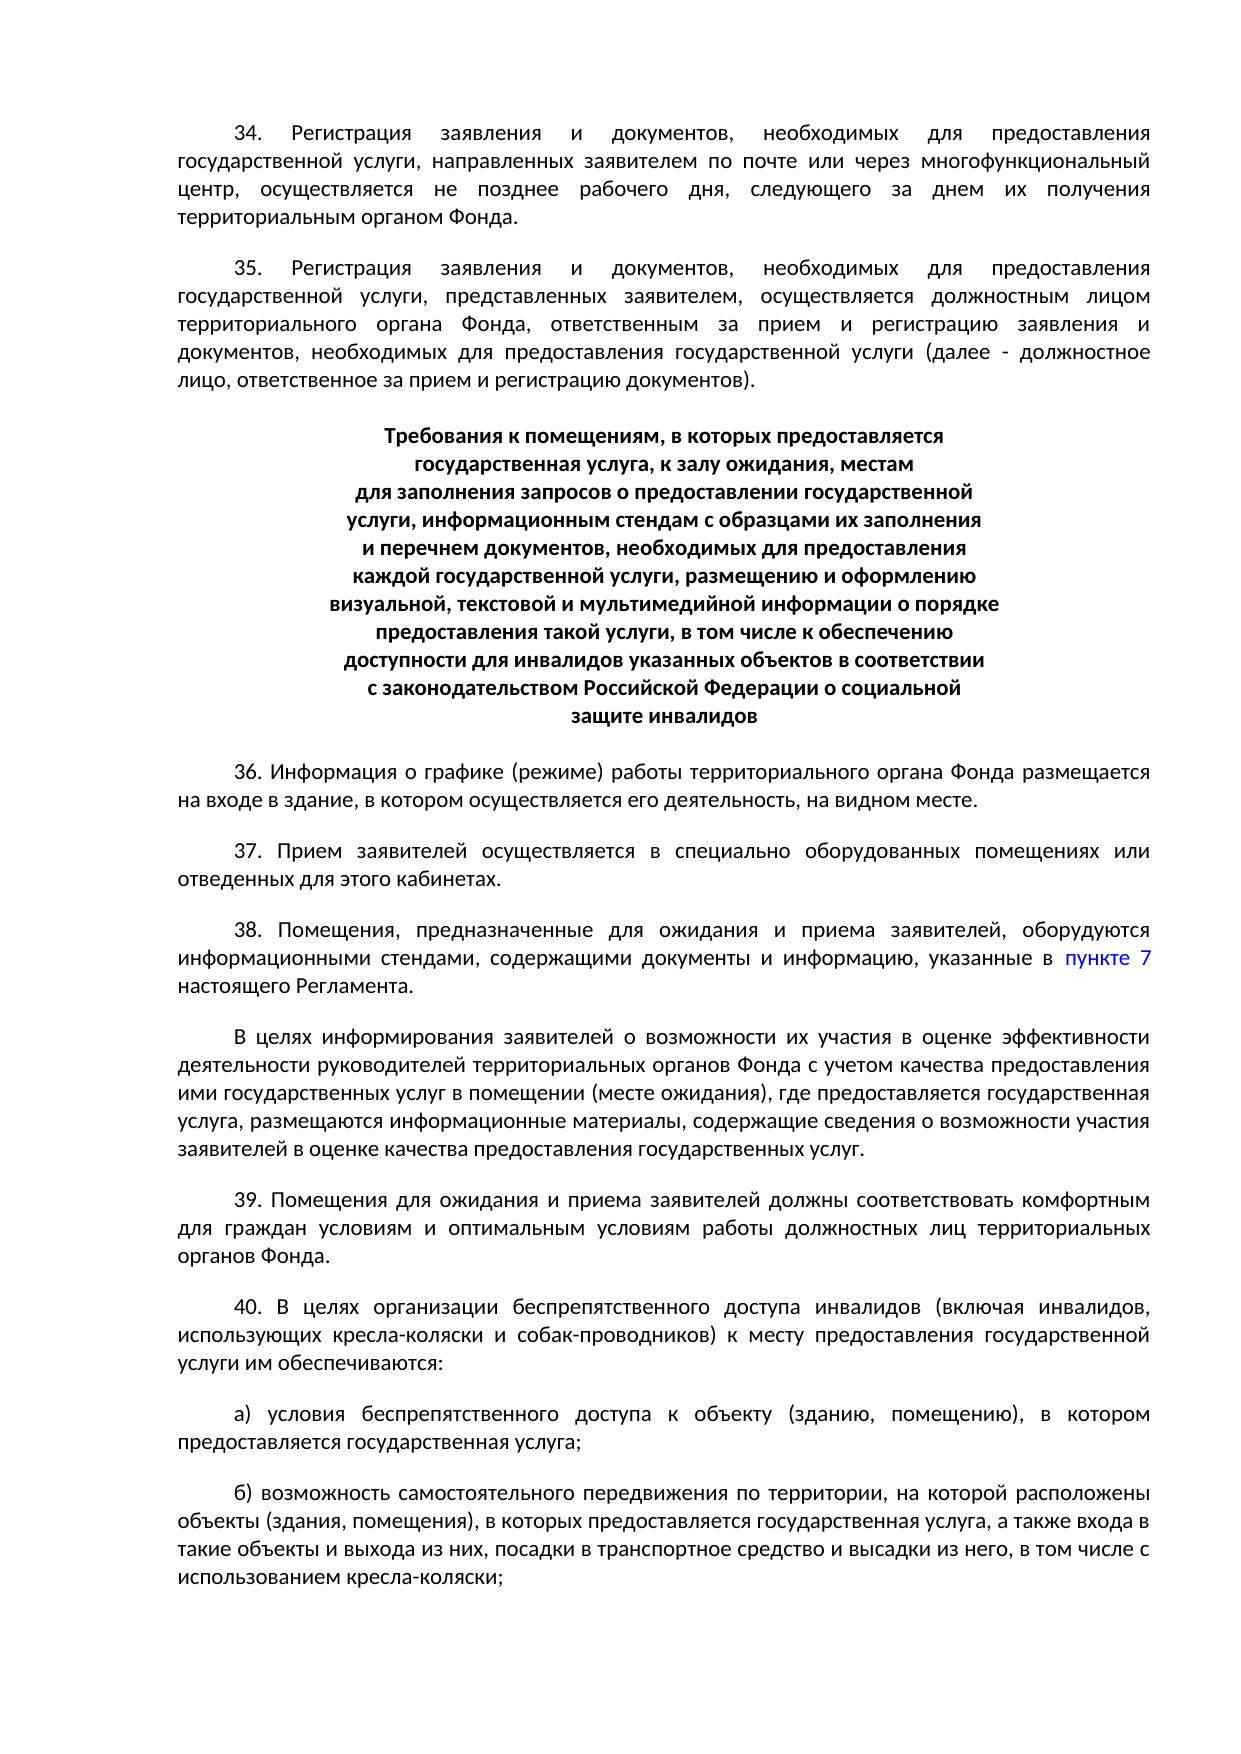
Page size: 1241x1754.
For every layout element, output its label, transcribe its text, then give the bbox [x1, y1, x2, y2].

text В целях информирования заявителей о возможности их участия в оценке эффективности деятельности руководителей территориальных органов Фонда с учетом качества предоставления ими государственных услуг в помещении (месте ожидания), где предоставляется государственная услуга, размещаются информационные материалы, содержащие сведения о возможности участия заявителей в оценке качества предоставления государственных услуг. [177, 1022, 1152, 1162]
title предоставления такой услуги, в том числе к обеспечению [177, 617, 1152, 645]
title услуги, информационным стендам с образцами их заполнения [177, 505, 1152, 533]
title и перечнем документов, необходимых для предоставления [177, 533, 1152, 561]
text 39. Помещения для ожидания и приема заявителей должны соответствовать комфортным для граждан условиям и оптимальным условиям работы должностных лиц территориальных органов Фонда. [177, 1185, 1152, 1269]
title Требования к помещениям, в которых предоставляется [177, 421, 1152, 449]
title для заполнения запросов о предоставлении государственной [177, 477, 1152, 505]
title с законодательством Российской Федерации о социальной [177, 673, 1152, 701]
text б) возможность самостоятельного передвижения по территории, на которой расположены объекты (здания, помещения), в которых предоставляется государственная услуга, а также входа в такие объекты и выхода из них, посадки в транспортное средство и высадки из него, в том числе с использованием кресла-коляски; [177, 1478, 1152, 1590]
text 37. Прием заявителей осуществляется в специально оборудованных помещениях или отведенных для этого кабинетах. [177, 836, 1152, 892]
text а) условия беспрепятственного доступа к объекту (зданию, помещению), в котором предоставляется государственная услуга; [177, 1399, 1152, 1455]
text 36. Информация о графике (режиме) работы территориального органа Фонда размещается на входе в здание, в котором осуществляется его деятельность, на видном месте. [177, 757, 1152, 813]
text 35. Регистрация заявления и документов, необходимых для предоставления государственной услуги, представленных заявителем, осуществляется должностным лицом территориального органа Фонда, ответственным за прием и регистрацию заявления и документов, необходимых для предоставления государственной услуги (далее - должностное лицо, ответственное за прием и регистрацию документов). [177, 253, 1152, 393]
title каждой государственной услуги, размещению и оформлению [177, 561, 1152, 589]
title государственная услуга, к залу ожидания, местам [177, 449, 1152, 477]
title визуальной, текстовой и мультимедийной информации о порядке [177, 589, 1152, 617]
text 40. В целях организации беспрепятственного доступа инвалидов (включая инвалидов, использующих кресла-коляски и собак-проводников) к месту предоставления государственной услуги им обеспечиваются: [177, 1292, 1152, 1376]
title защите инвалидов [177, 701, 1152, 729]
title доступности для инвалидов указанных объектов в соответствии [177, 645, 1152, 673]
text 34. Регистрация заявления и документов, необходимых для предоставления государственной услуги, направленных заявителем по почте или через многофункциональный центр, осуществляется не позднее рабочего дня, следующего за днем их получения территориальным органом Фонда. [177, 118, 1152, 230]
text 38. Помещения, предназначенные для ожидания и приема заявителей, оборудуются информационными стендами, содержащими документы и информацию, указанные в пункте 7 настоящего Регламента. [177, 915, 1152, 999]
